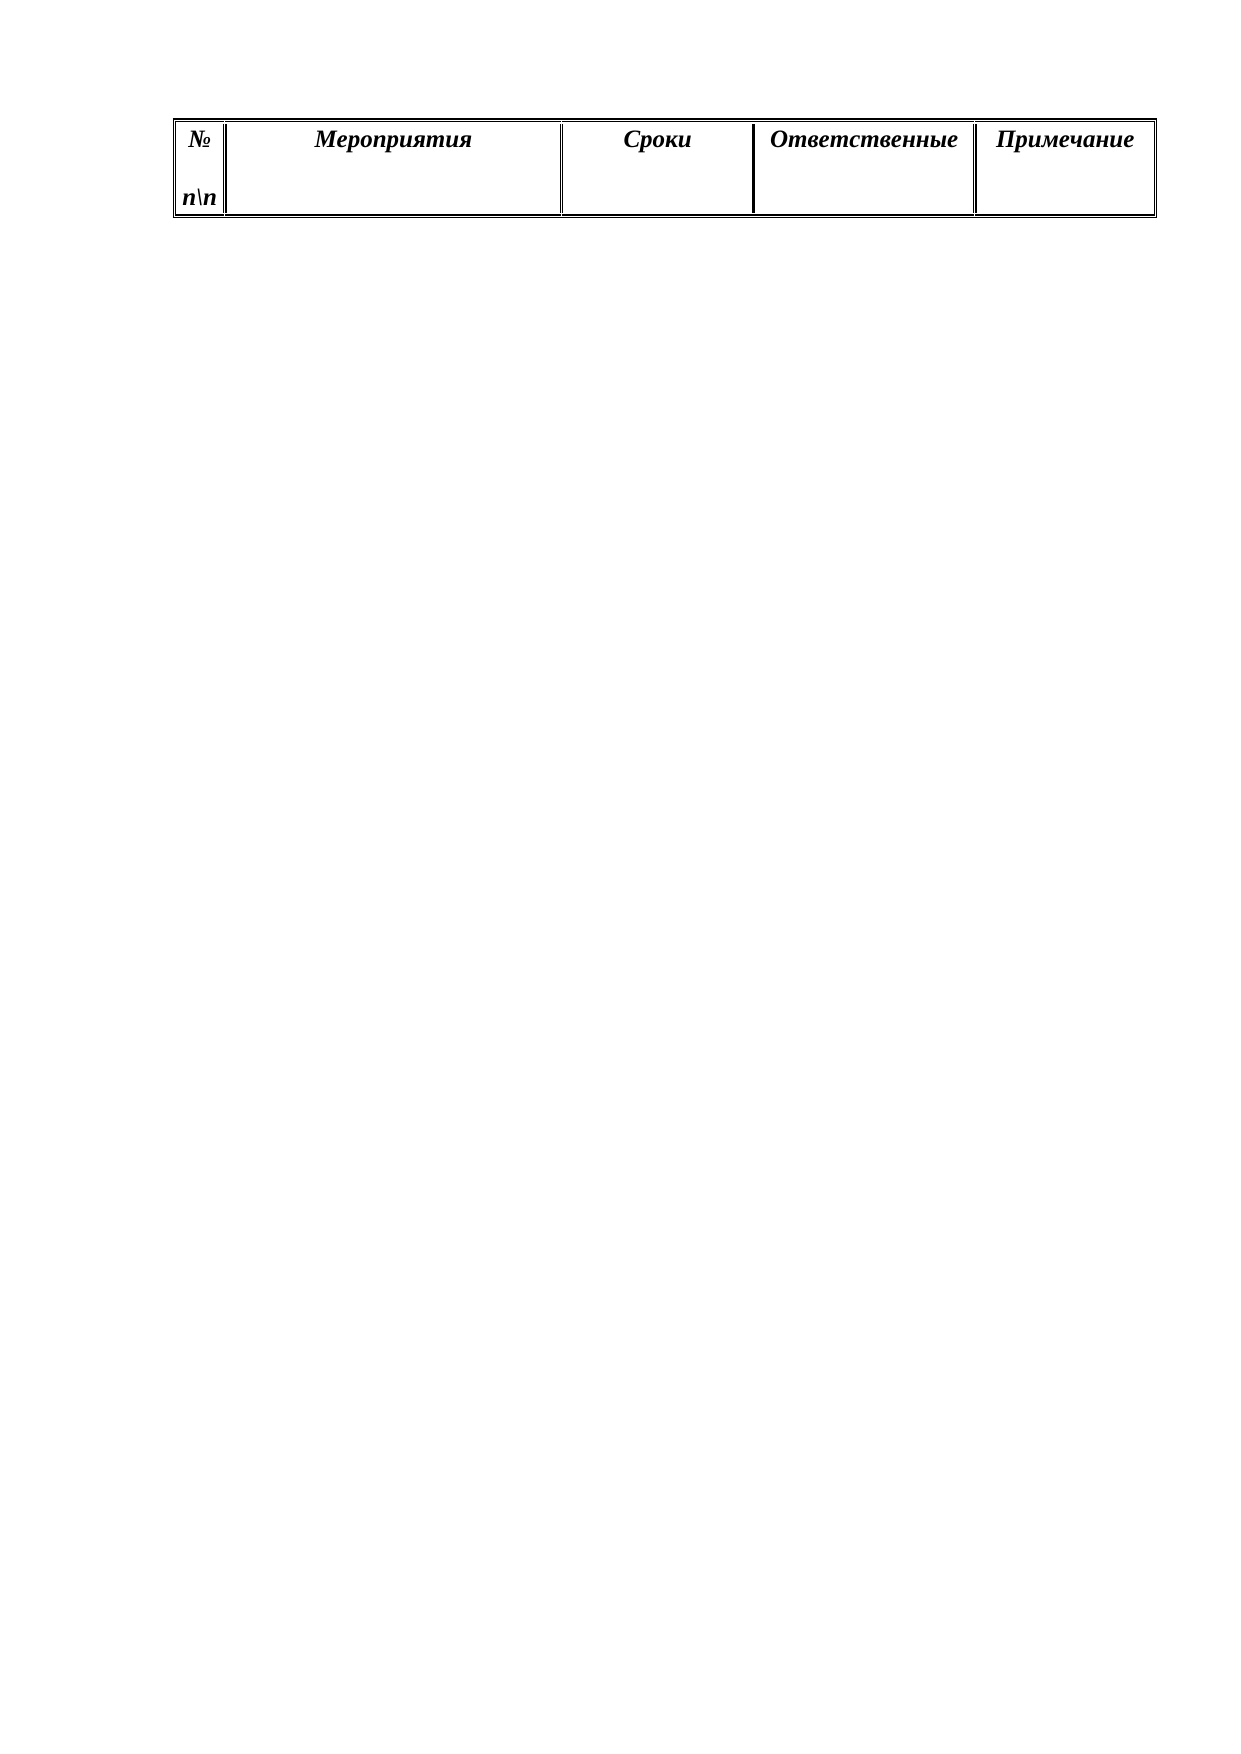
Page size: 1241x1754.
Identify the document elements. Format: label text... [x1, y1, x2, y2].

table_header Ответственные [753, 120, 975, 214]
table_header Мероприятия [225, 122, 561, 214]
table_header Сроки [561, 122, 753, 214]
table_header № п\п [176, 120, 225, 214]
table_header Примечание [975, 122, 1154, 214]
